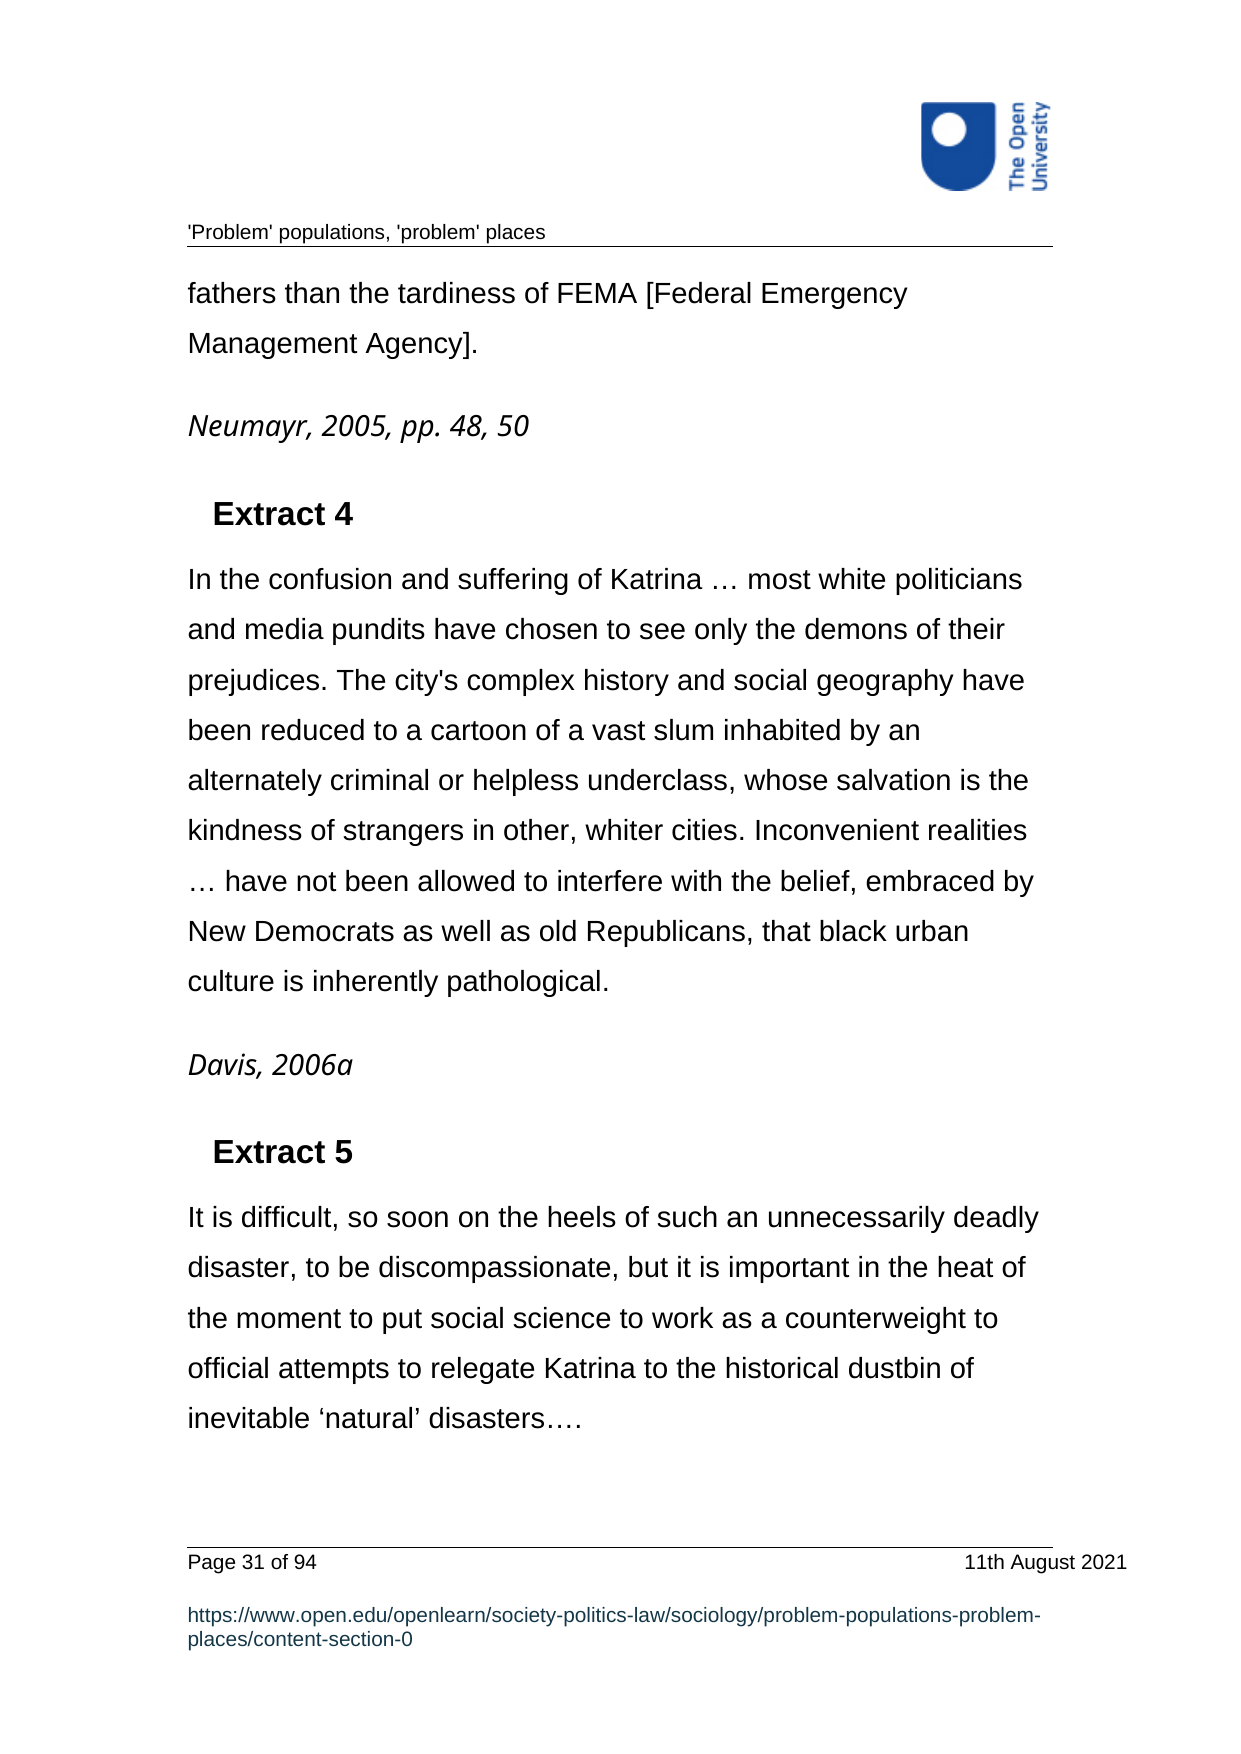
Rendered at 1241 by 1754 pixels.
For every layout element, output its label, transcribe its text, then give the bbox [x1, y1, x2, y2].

picture [921, 102, 1052, 191]
text Davis, 2006a [187, 1044, 1053, 1083]
text It is difficult, so soon on the heels of such an unnecessarily deadly disaster, to be discompassionate, but it is important in the heat of the moment to put social science to work as a counterweight to official attempts to relegate Katrina to the historical dustbin of inevitable ‘natural’ disasters…. [187, 1200, 1053, 1435]
text Extract 5 [212, 1132, 1028, 1171]
text In the confusion and suffering of Katrina … most white politicians and media pundits have chosen to see only the demons of their prejudices. The city's complex history and social geography have been reduced to a cartoon of a vast slum inhabited by an alternately criminal or helpless underclass, whose salvation is the kindness of strangers in other, whiter cities. Inconvenient realities … have not been allowed to interfere with the belief, embraced by New Democrats as well as old Republicans, that black urban culture is inherently pathological. [187, 562, 1053, 998]
text Neumayr, 2005, pp. 48, 50 [187, 406, 1053, 445]
text Extract 4 [212, 494, 1028, 533]
